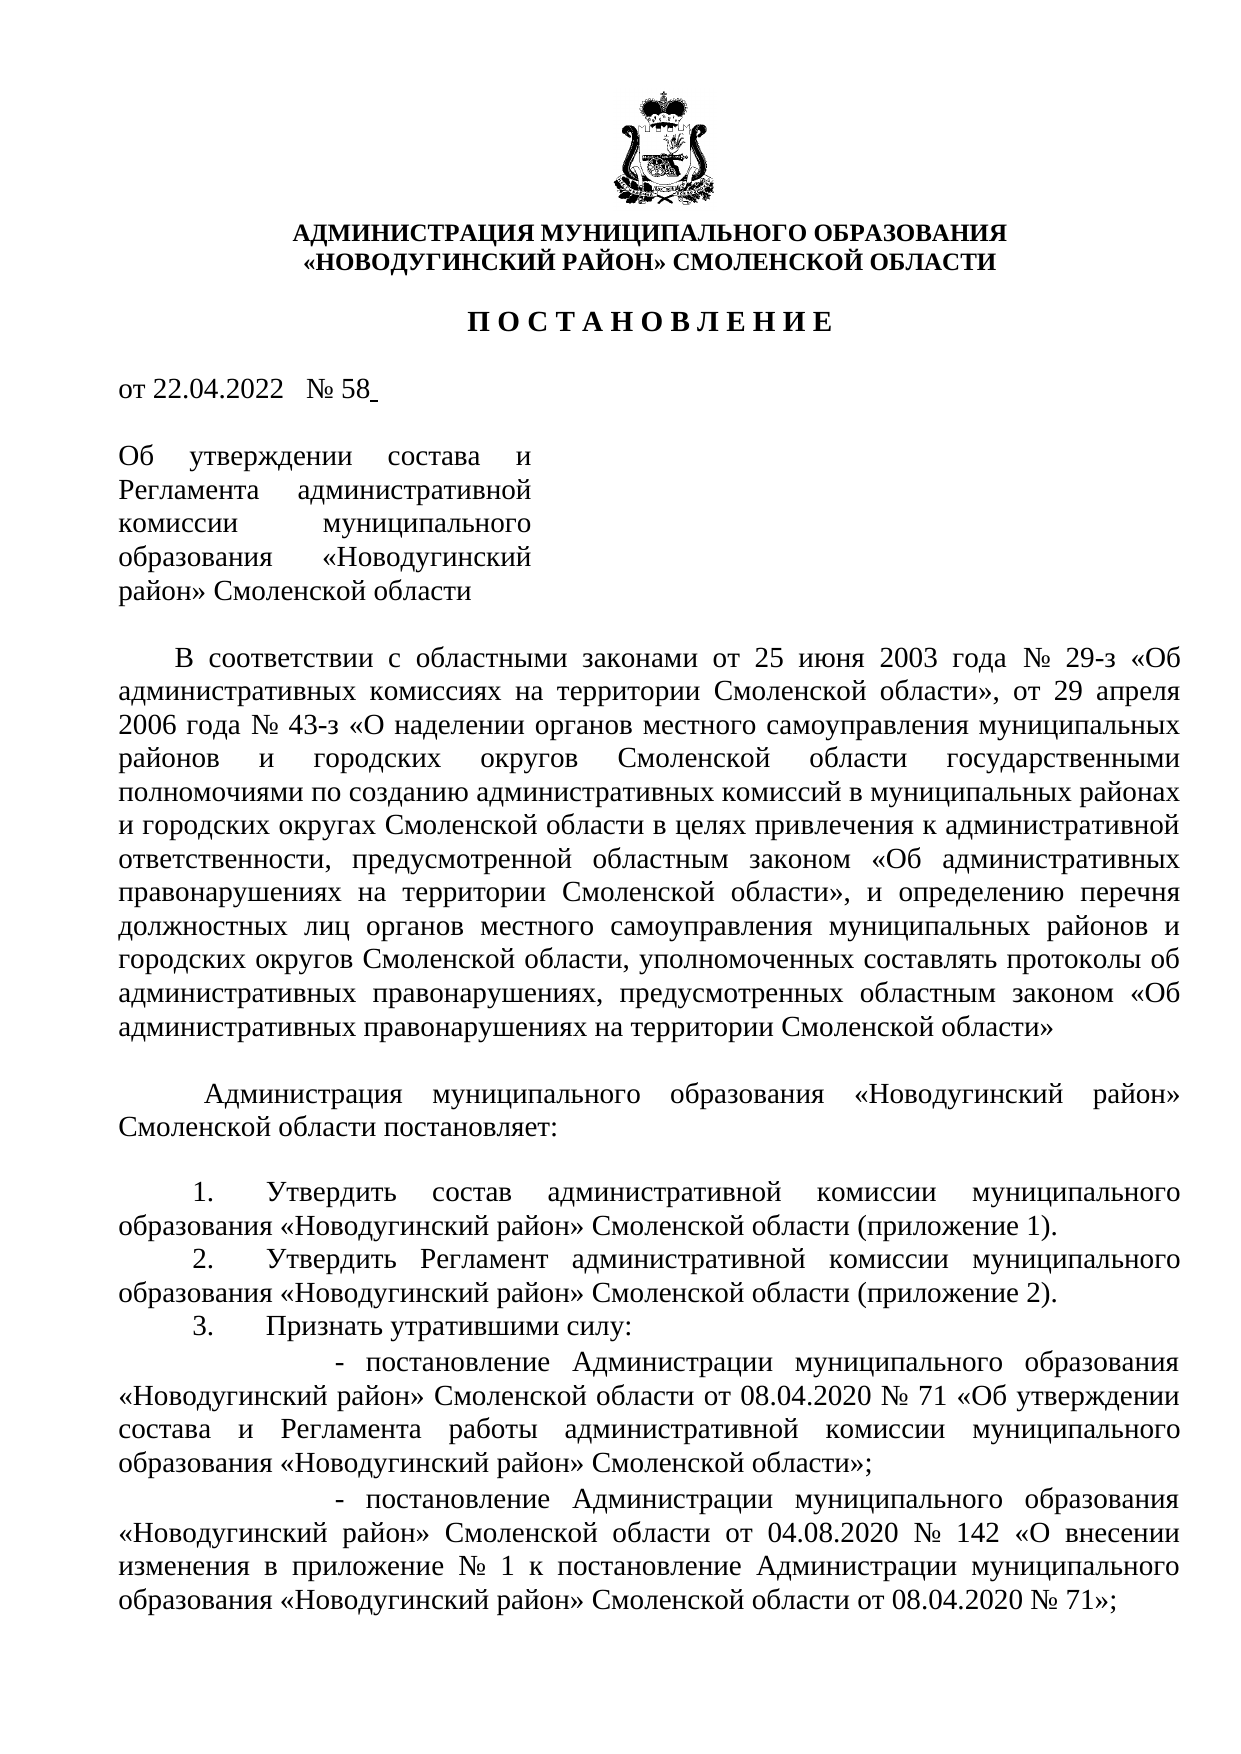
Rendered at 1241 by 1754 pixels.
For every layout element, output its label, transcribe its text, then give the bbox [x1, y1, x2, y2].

text от 22.04.2022 № 58 [118, 371, 1181, 405]
text - постановление Администрации муниципального образования «Новодугинский район» Смоленской области от 04.08.2020 № 142 «О внесении изменения в приложение № 1 к постановление Администрации муниципального образования «Новодугинский район» Смоленской области от 08.04.2020 № 71»; [118, 1481, 1181, 1615]
picture [612, 88, 718, 211]
text В соответствии с областными законами от 25 июня 2003 года № 29-з «Об административных комиссиях на территории Смоленской области», от 29 апреля 2006 года № 43-з «О наделении органов местного самоуправления муниципальных районов и городских округов Смоленской области государственными полномочиями по созданию административных комиссий в муниципальных районах и городских округах Смоленской области в целях привлечения к административной ответственности, предусмотренной областным законом «Об административных правонарушениях на территории Смоленской области», и определению перечня должностных лиц органов местного самоуправления муниципальных районов и городских округов Смоленской области, уполномоченных составлять протоколы об административных правонарушениях, предусмотренных областным законом «Об административных правонарушениях на территории Смоленской области» [118, 640, 1181, 1042]
text Администрация муниципального образования «Новодугинский район» Смоленской области постановляет: [118, 1076, 1181, 1143]
text П О C Т А Н О В Л Е Н И Е [118, 304, 1181, 338]
list Утвердить состав административной комиссии муниципального образования «Новодугинский район» Смоленской области (приложение 1). [118, 1174, 1181, 1241]
text АДМИНИСТРАЦИЯ МУНИЦИПАЛЬНОГО ОБРАЗОВАНИЯ [118, 218, 1181, 247]
text «НОВОДУГИНСКИЙ РАЙОН» СМОЛЕНСКОЙ ОБЛАСТИ [118, 247, 1181, 276]
list Утвердить Регламент административной комиссии муниципального образования «Новодугинский район» Смоленской области (приложение 2). [118, 1241, 1181, 1308]
text - постановление Администрации муниципального образования «Новодугинский район» Смоленской области от 08.04.2020 № 71 «Об утверждении состава и Регламента работы административной комиссии муниципального образования «Новодугинский район» Смоленской области»; [118, 1344, 1181, 1479]
text Об утверждении состава и Регламента административной комиссии муниципального образования «Новодугинский район» Смоленской области [118, 438, 532, 606]
list Признать утратившими силу: [118, 1308, 1181, 1342]
